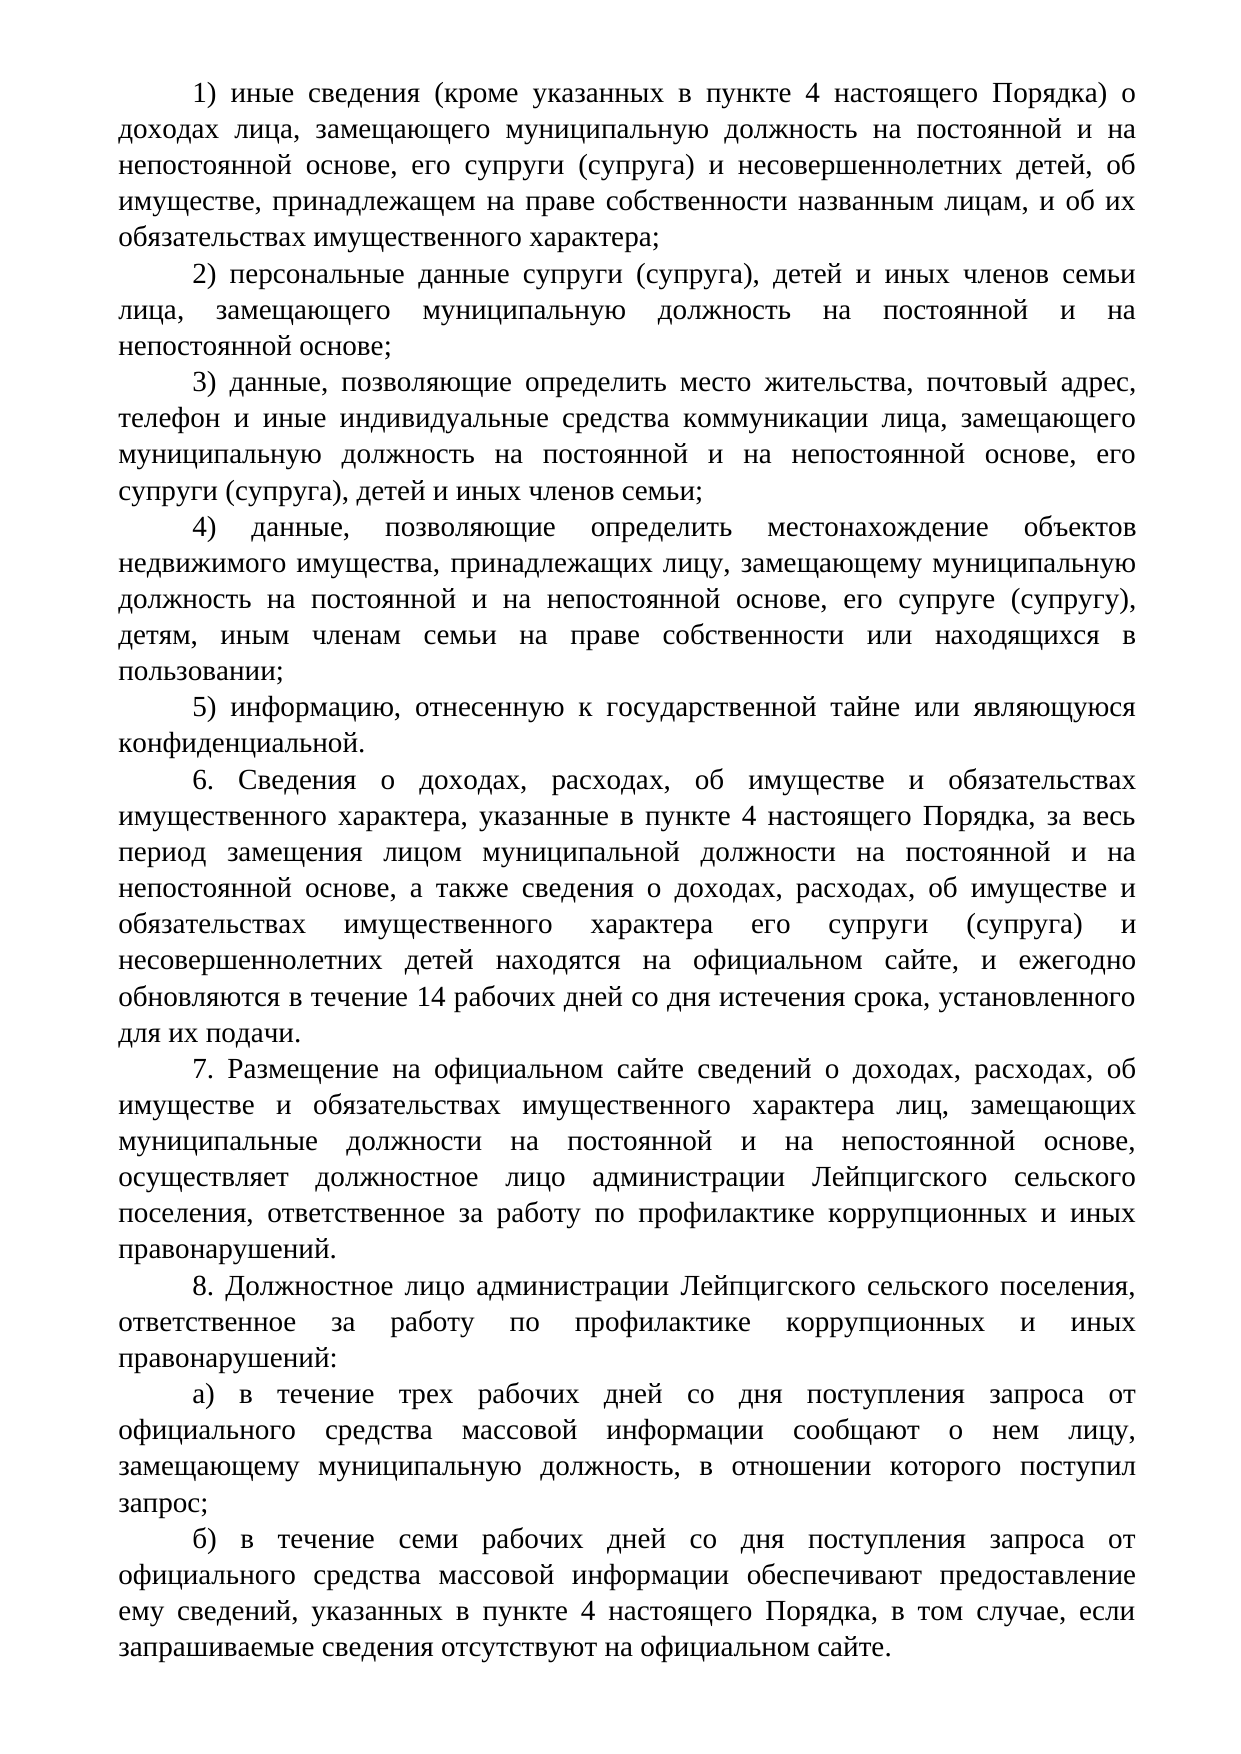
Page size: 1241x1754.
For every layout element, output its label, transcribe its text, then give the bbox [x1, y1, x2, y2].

text 4) данные, позволяющие определить местонахождение объектов недвижимого имущества, принадлежащих лицу, замещающему муниципальную должность на постоянной и на непостоянной основе, его супруге (супругу), детям, иным членам семьи на праве собственности или находящихся в пользовании; [118, 509, 1137, 687]
text б) в течение семи рабочих дней со дня поступления запроса от официального средства массовой информации обеспечивают предоставление ему сведений, указанных в пункте 4 настоящего Порядка, в том случае, если запрашиваемые сведения отсутствуют на официальном сайте. [118, 1521, 1137, 1663]
text 2) персональные данные супруги (супруга), детей и иных членов семьи лица, замещающего муниципальную должность на постоянной и на непостоянной основе; [118, 256, 1137, 362]
text 8. Должностное лицо администрации Лейпцигского сельского поселения, ответственное за работу по профилактике коррупционных и иных правонарушений: [118, 1268, 1137, 1374]
text 1) иные сведения (кроме указанных в пункте 4 настоящего Порядка) о доходах лица, замещающего муниципальную должность на постоянной и на непостоянной основе, его супруги (супруга) и несовершеннолетних детей, об имуществе, принадлежащем на праве собственности названным лицам, и об их обязательствах имущественного характера; [118, 75, 1137, 253]
text а) в течение трех рабочих дней со дня поступления запроса от официального средства массовой информации сообщают о нем лицу, замещающему муниципальную должность, в отношении которого поступил запрос; [118, 1376, 1137, 1518]
text 6. Сведения о доходах, расходах, об имуществе и обязательствах имущественного характера, указанные в пункте 4 настоящего Порядка, за весь период замещения лицом муниципальной должности на постоянной и на непостоянной основе, а также сведения о доходах, расходах, об имуществе и обязательствах имущественного характера его супруги (супруга) и несовершеннолетних детей находятся на официальном сайте, и ежегодно обновляются в течение 14 рабочих дней со дня истечения срока, установленного для их подачи. [118, 762, 1137, 1048]
text 5) информацию, отнесенную к государственной тайне или являющуюся конфиденциальной. [118, 689, 1137, 759]
text 3) данные, позволяющие определить место жительства, почтовый адрес, телефон и иные индивидуальные средства коммуникации лица, замещающего муниципальную должность на постоянной и на непостоянной основе, его супруги (супруга), детей и иных членов семьи; [118, 364, 1137, 506]
text 7. Размещение на официальном сайте сведений о доходах, расходах, об имуществе и обязательствах имущественного характера лиц, замещающих муниципальные должности на постоянной и на непостоянной основе, осуществляет должностное лицо администрации Лейпцигского сельского поселения, ответственное за работу по профилактике коррупционных и иных правонарушений. [118, 1051, 1137, 1265]
